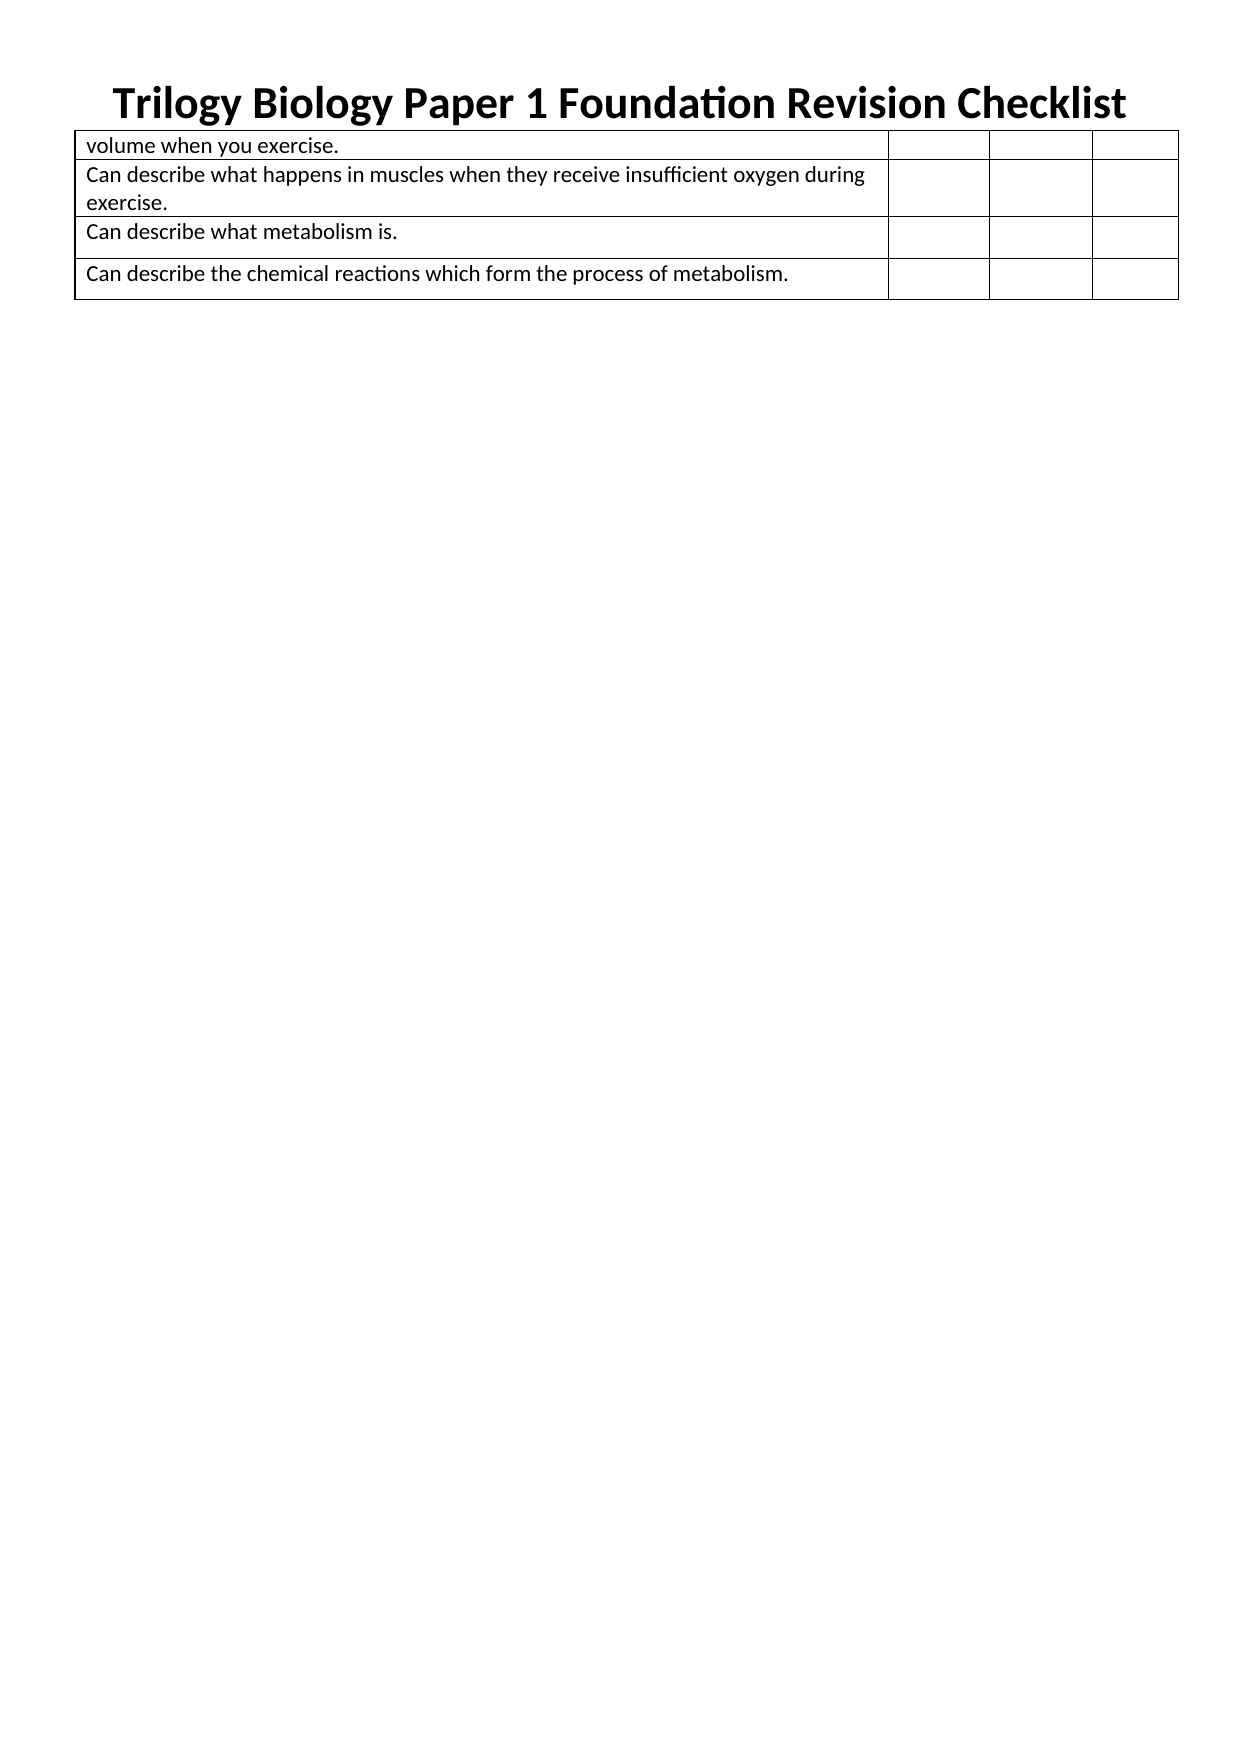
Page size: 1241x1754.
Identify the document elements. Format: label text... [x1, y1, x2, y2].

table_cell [76, 131, 888, 159]
table_cell [1093, 160, 1178, 216]
table_cell [990, 131, 1092, 159]
table_cell Can describe the chemical reactions which form the process of metabolism. [76, 259, 888, 299]
table_cell [889, 160, 989, 216]
table_cell Can describe what metabolism is. [76, 217, 888, 258]
table_cell [1093, 131, 1178, 159]
table_cell [889, 217, 989, 258]
table_cell [990, 160, 1092, 216]
table_cell [1093, 217, 1178, 258]
table_cell [889, 131, 989, 159]
table_cell [1093, 259, 1178, 299]
table_cell [990, 217, 1092, 258]
table_cell [889, 259, 989, 299]
table_cell [990, 259, 1092, 299]
table_cell Can describe what happens in muscles when they receive insufficient oxygen during exercise. [76, 160, 888, 216]
